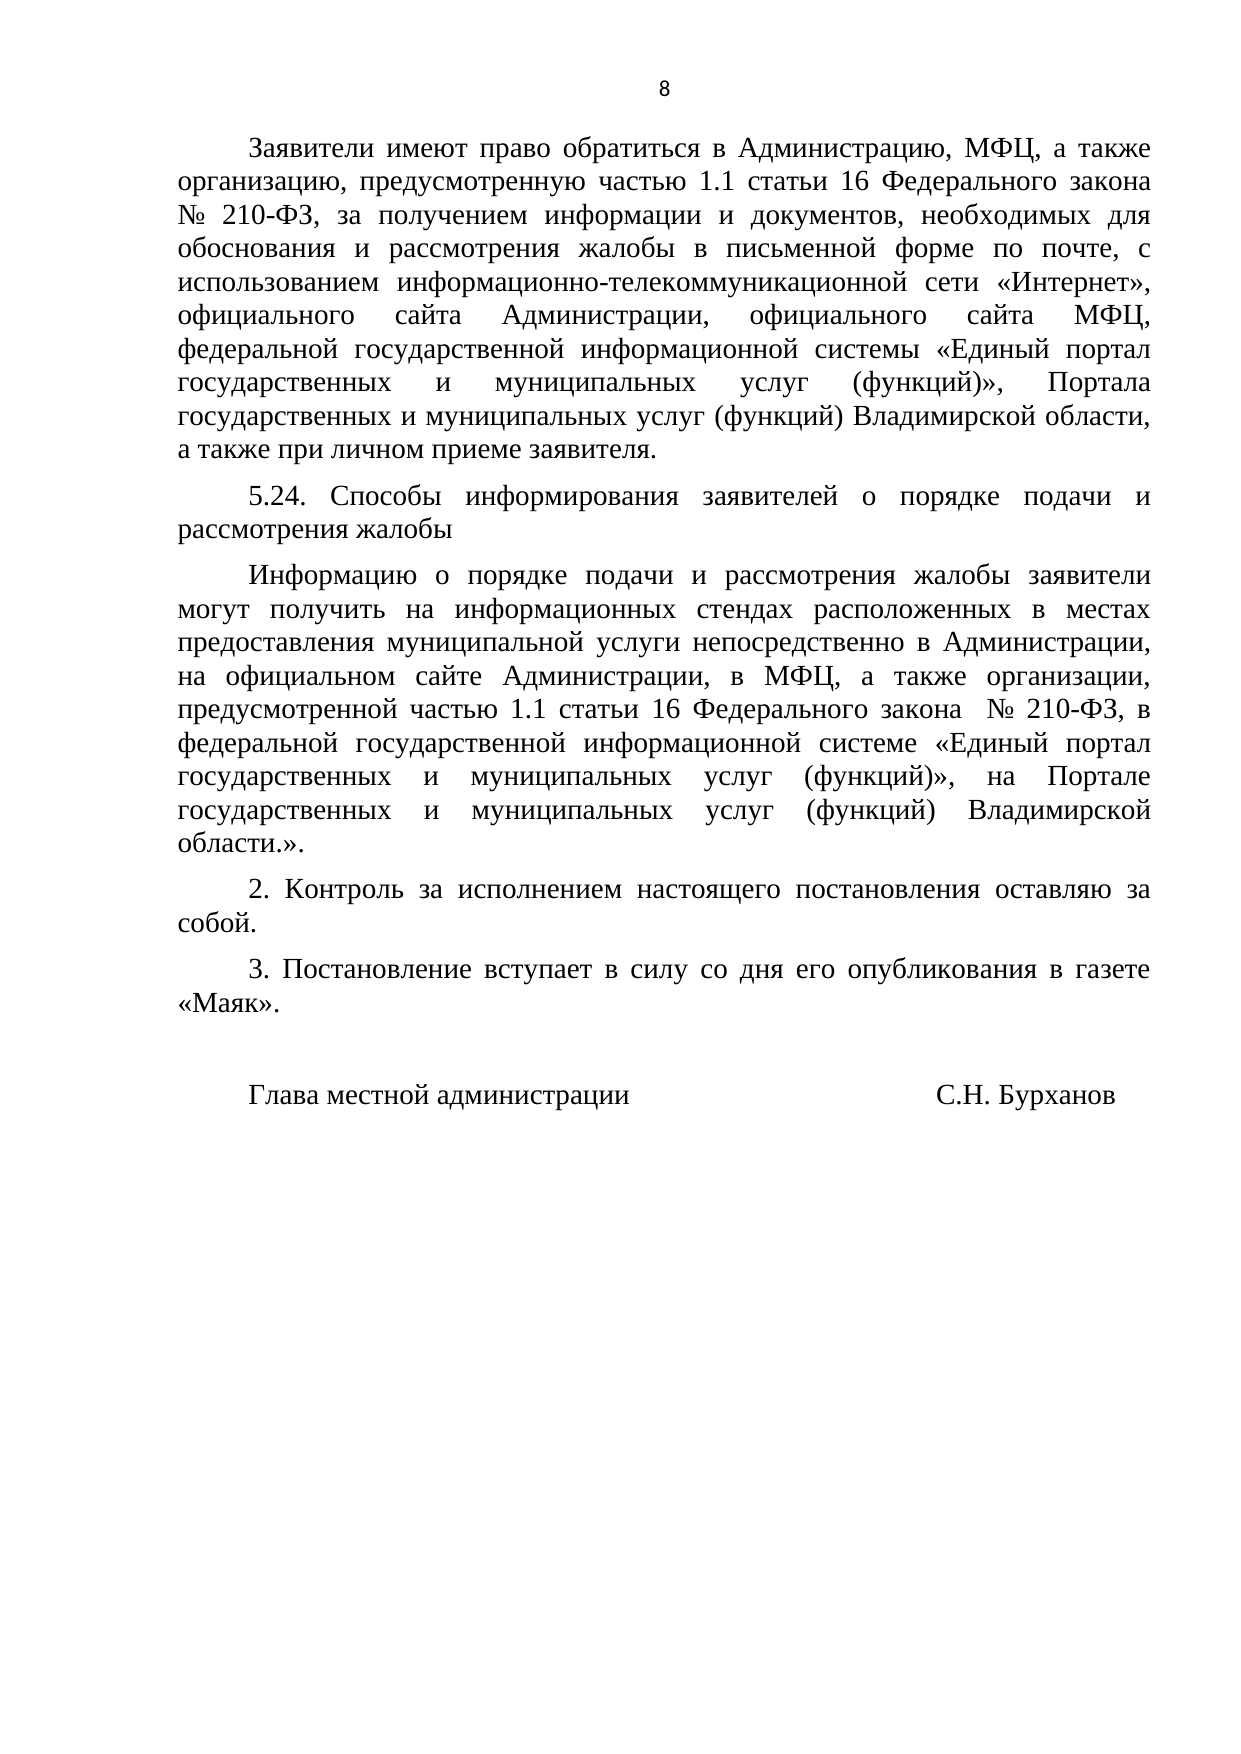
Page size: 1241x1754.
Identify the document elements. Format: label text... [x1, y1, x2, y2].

text Информацию о порядке подачи и рассмотрения жалобы заявители могут получить на информационных стендах расположенных в местах предоставления муниципальной услуги непосредственно в Администрации, на официальном сайте Администрации, в МФЦ, а также организации, предусмотренной частью 1.1 статьи 16 Федерального закона № 210-ФЗ, в федеральной государственной информационной системе «Единый портал государственных и муниципальных услуг (функций)», на Портале государственных и муниципальных услуг (функций) Владимирской области.». [177, 557, 1152, 859]
text Глава местной администрации С.Н. Бурханов [177, 1077, 1152, 1110]
text 3. Постановление вступает в силу со дня его опубликования в газете «Маяк». [177, 951, 1152, 1018]
text 2. Контроль за исполнением настоящего постановления оставляю за собой. [177, 872, 1152, 939]
text Заявители имеют право обратиться в Администрацию, МФЦ, а также организацию, предусмотренную частью 1.1 статьи 16 Федерального закона № 210-ФЗ, за получением информации и документов, необходимых для обоснования и рассмотрения жалобы в письменной форме по почте, с использованием информационно-телекоммуникационной сети «Интернет», официального сайта Администрации, официального сайта МФЦ, федеральной государственной информационной системы «Единый портал государственных и муниципальных услуг (функций)», Портала государственных и муниципальных услуг (функций) Владимирской области, а также при личном приеме заявителя. [177, 130, 1152, 465]
text 5.24. Способы информирования заявителей о порядке подачи и рассмотрения жалобы [177, 478, 1152, 545]
